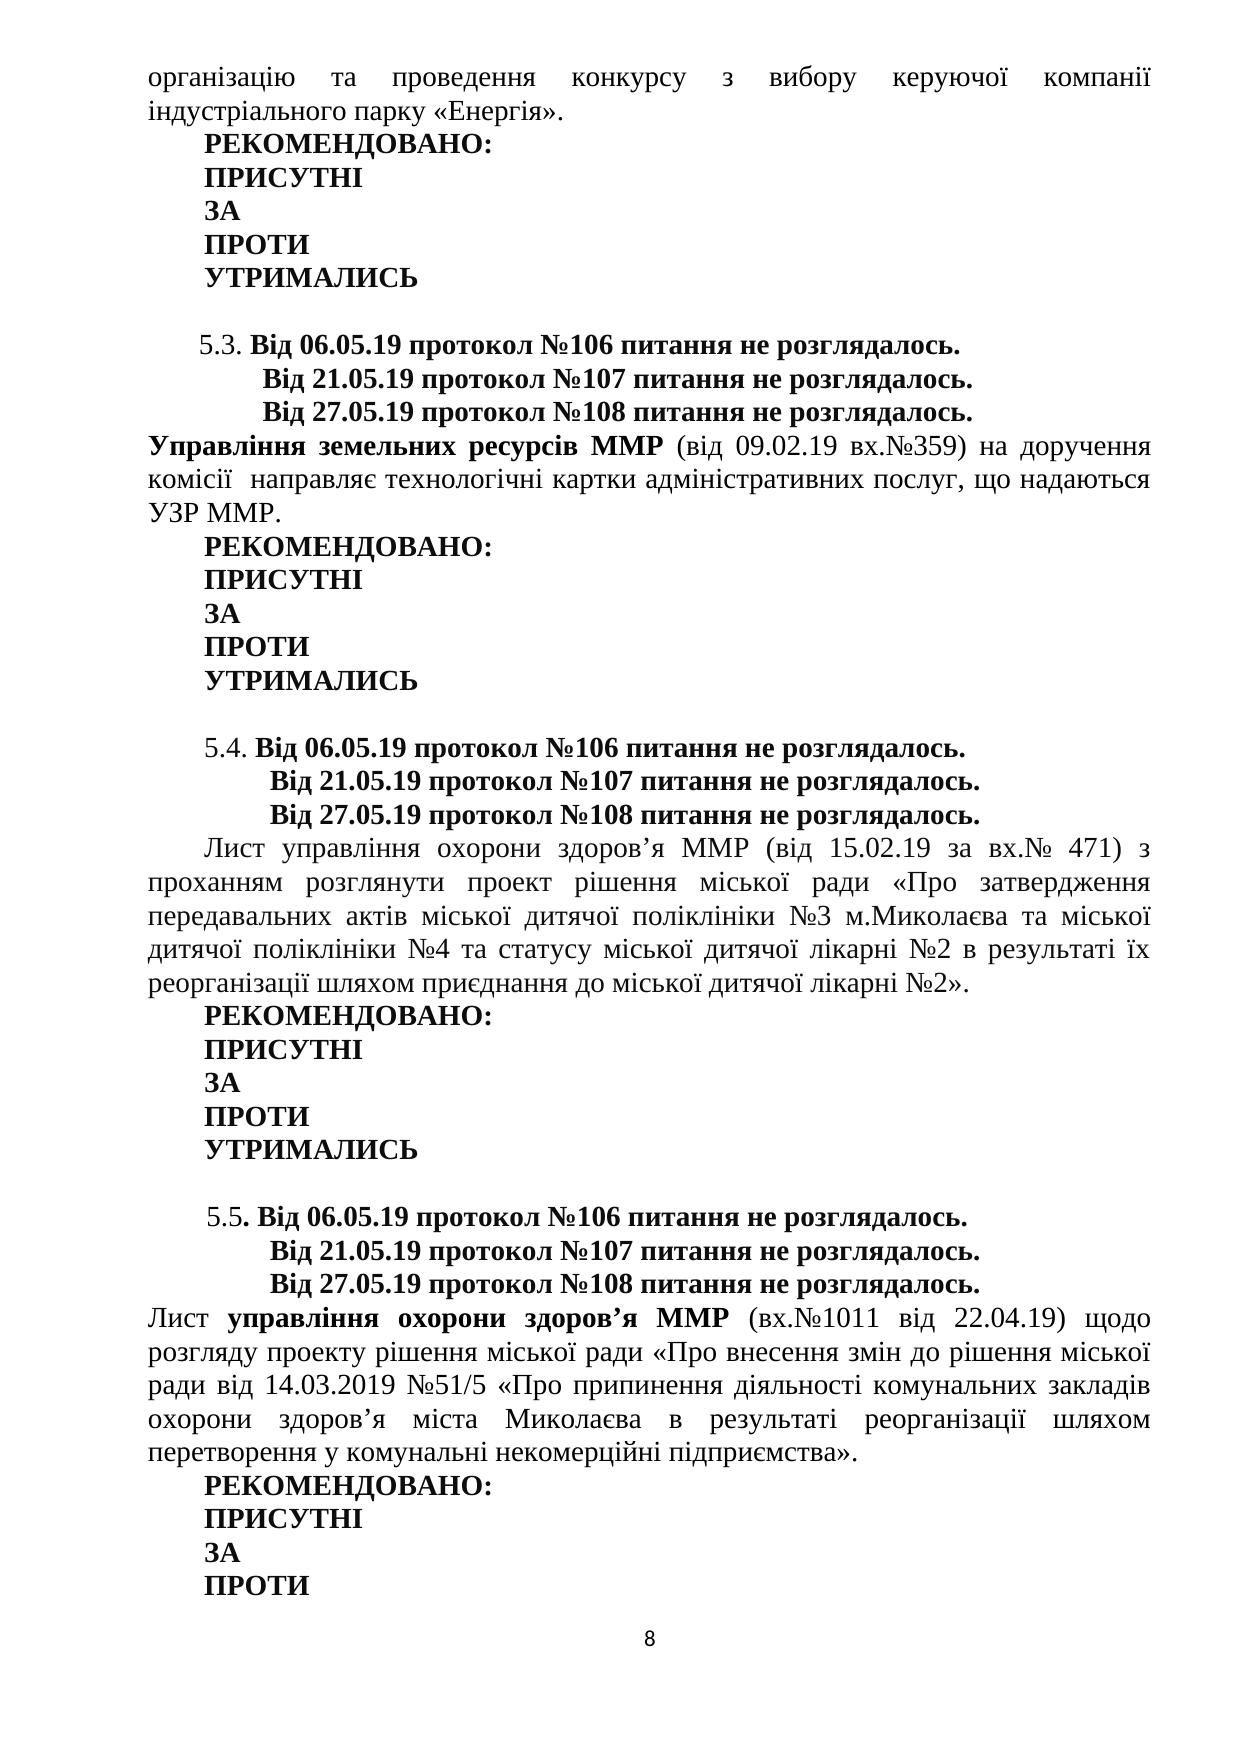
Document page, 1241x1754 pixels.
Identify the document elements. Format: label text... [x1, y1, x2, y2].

text Від 27.05.19 протокол №108 питання не розглядалось. [148, 797, 1152, 831]
text ПРОТИ [148, 1099, 1152, 1132]
text РЕКОМЕНДОВАНО: [148, 1468, 1152, 1501]
text ПРИСУТНІ [148, 160, 1152, 193]
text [148, 59, 1152, 126]
text Від 21.05.19 протокол №107 питання не розглядалось. [148, 1233, 1152, 1267]
text 5.3. Від 06.05.19 протокол №106 питання не розглядалось. [148, 327, 1152, 361]
text УТРИМАЛИСЬ [148, 1132, 1152, 1166]
text УТРИМАЛИСЬ [148, 663, 1152, 696]
text Від 21.05.19 протокол №107 питання не розглядалось. [148, 763, 1152, 797]
text ПРОТИ [148, 1568, 1152, 1602]
text РЕКОМЕНДОВАНО: [148, 126, 1152, 160]
text ПРОТИ [148, 629, 1152, 663]
text ЗА [148, 193, 1152, 227]
text ПРИСУТНІ [148, 1501, 1152, 1535]
text ПРОТИ [148, 227, 1152, 260]
text Від 27.05.19 протокол №108 питання не розглядалось. [148, 1267, 1152, 1300]
text Лист управління охорони здоров’я ММР (вх.№1011 від 22.04.19) щодо розгляду проекту рішення міської ради «Про внесення змін до рішення міської ради від 14.03.2019 №51/5 «Про припинення діяльності комунальних закладів охорони здоров’я міста Миколаєва в результаті реорганізації шляхом перетворення у комунальні некомерційні підприємства». [148, 1300, 1152, 1468]
text 5.4. Від 06.05.19 протокол №106 питання не розглядалось. [148, 730, 1152, 763]
text ЗА [148, 596, 1152, 629]
text ЗА [148, 1065, 1152, 1099]
text УТРИМАЛИСЬ [148, 260, 1152, 294]
text ЗА [148, 1535, 1152, 1568]
text Від 21.05.19 протокол №107 питання не розглядалось. [148, 361, 1152, 394]
text 5.5. Від 06.05.19 протокол №106 питання не розглядалось. [148, 1199, 1152, 1233]
text Лист управління охорони здоров’я ММР (від 15.02.19 за вх.№ 471) з проханням розглянути проект рішення міської ради «Про затвердження передавальних актів міської дитячої поліклініки №3 м.Миколаєва та міської дитячої поліклініки №4 та статусу міської дитячої лікарні №2 в результаті їх реорганізації шляхом приєднання до міської дитячої лікарні №2». [148, 831, 1152, 998]
text РЕКОМЕНДОВАНО: [148, 529, 1152, 562]
text ПРИСУТНІ [148, 1032, 1152, 1065]
text Від 27.05.19 протокол №108 питання не розглядалось. [148, 394, 1152, 428]
text ПРИСУТНІ [148, 562, 1152, 596]
text Управління земельних ресурсів ММР (від 09.02.19 вх.№359) на доручення комісії направляє технологічні картки адміністративних послуг, що надаються УЗР ММР. [148, 428, 1152, 529]
text РЕКОМЕНДОВАНО: [148, 998, 1152, 1032]
